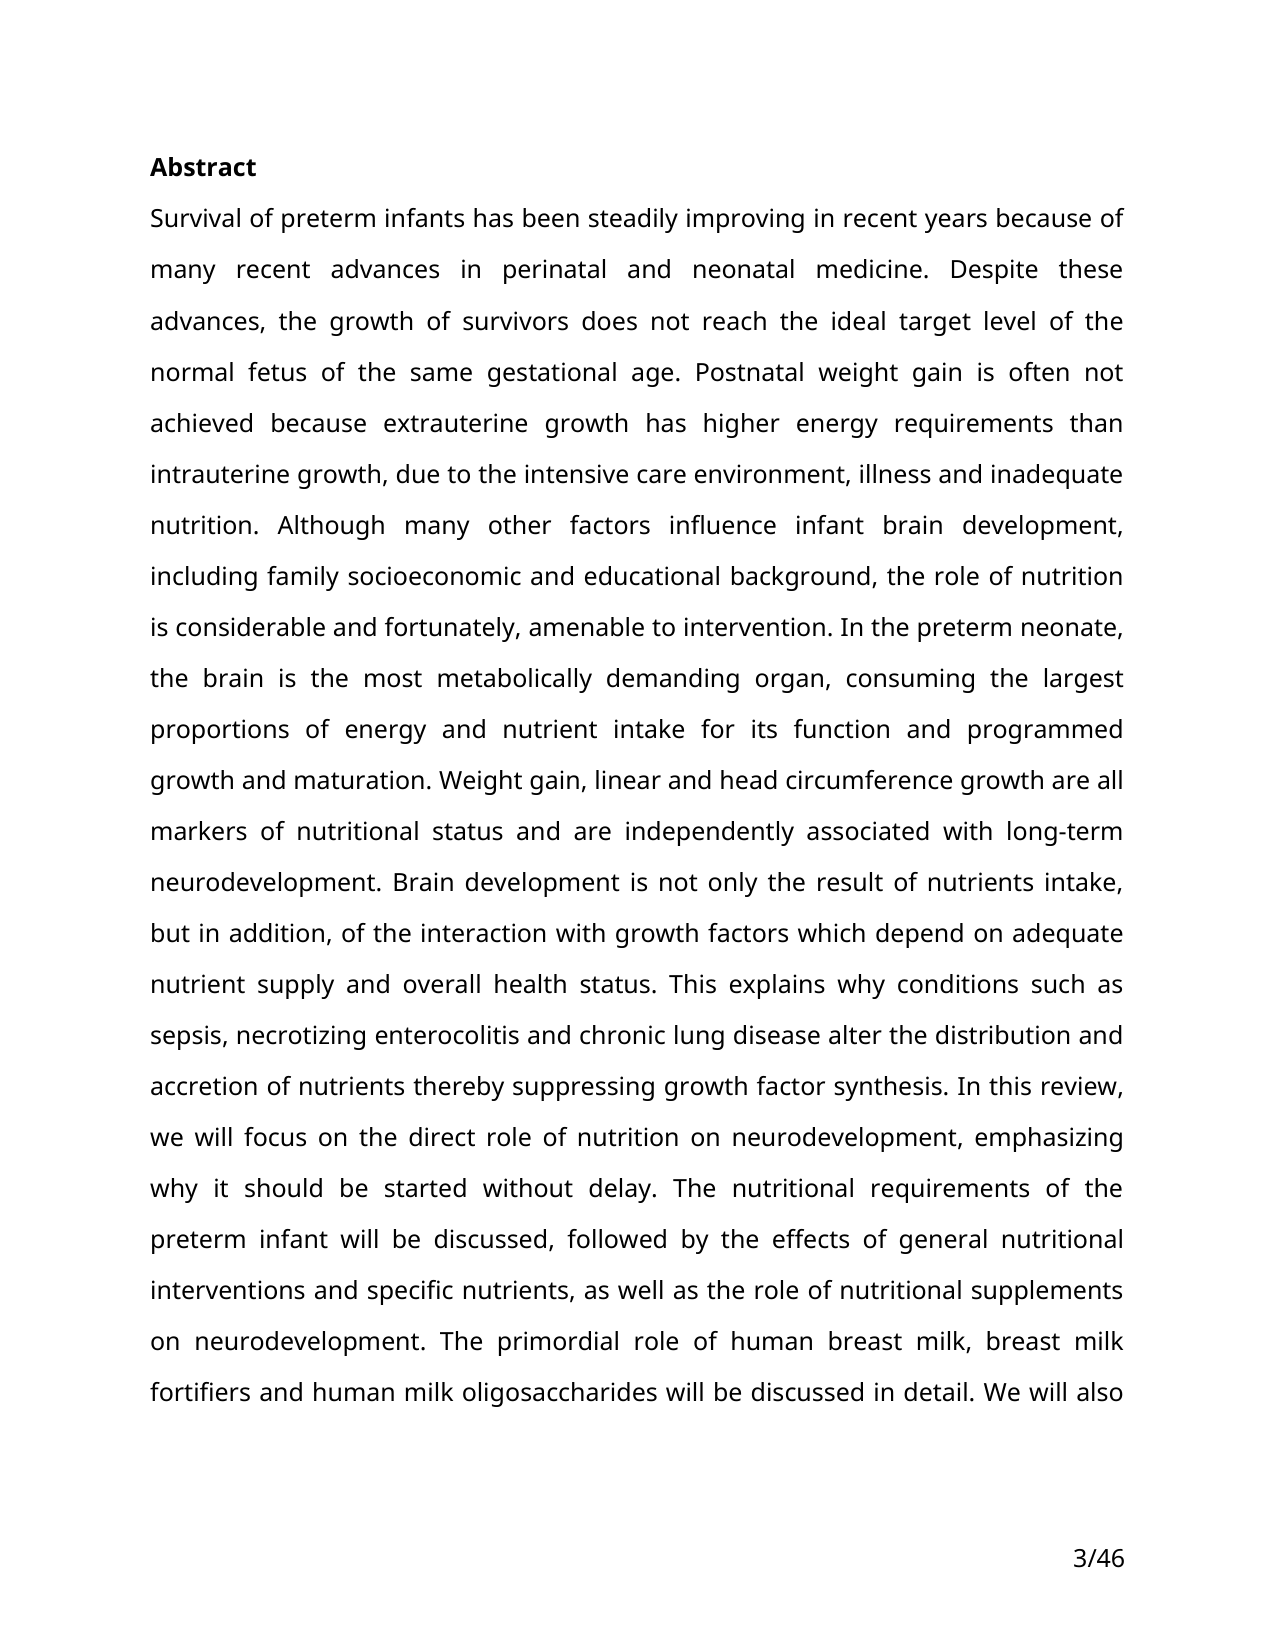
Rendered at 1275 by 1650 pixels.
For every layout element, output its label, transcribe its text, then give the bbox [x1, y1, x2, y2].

text Abstract [150, 150, 1125, 184]
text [150, 201, 1125, 1409]
